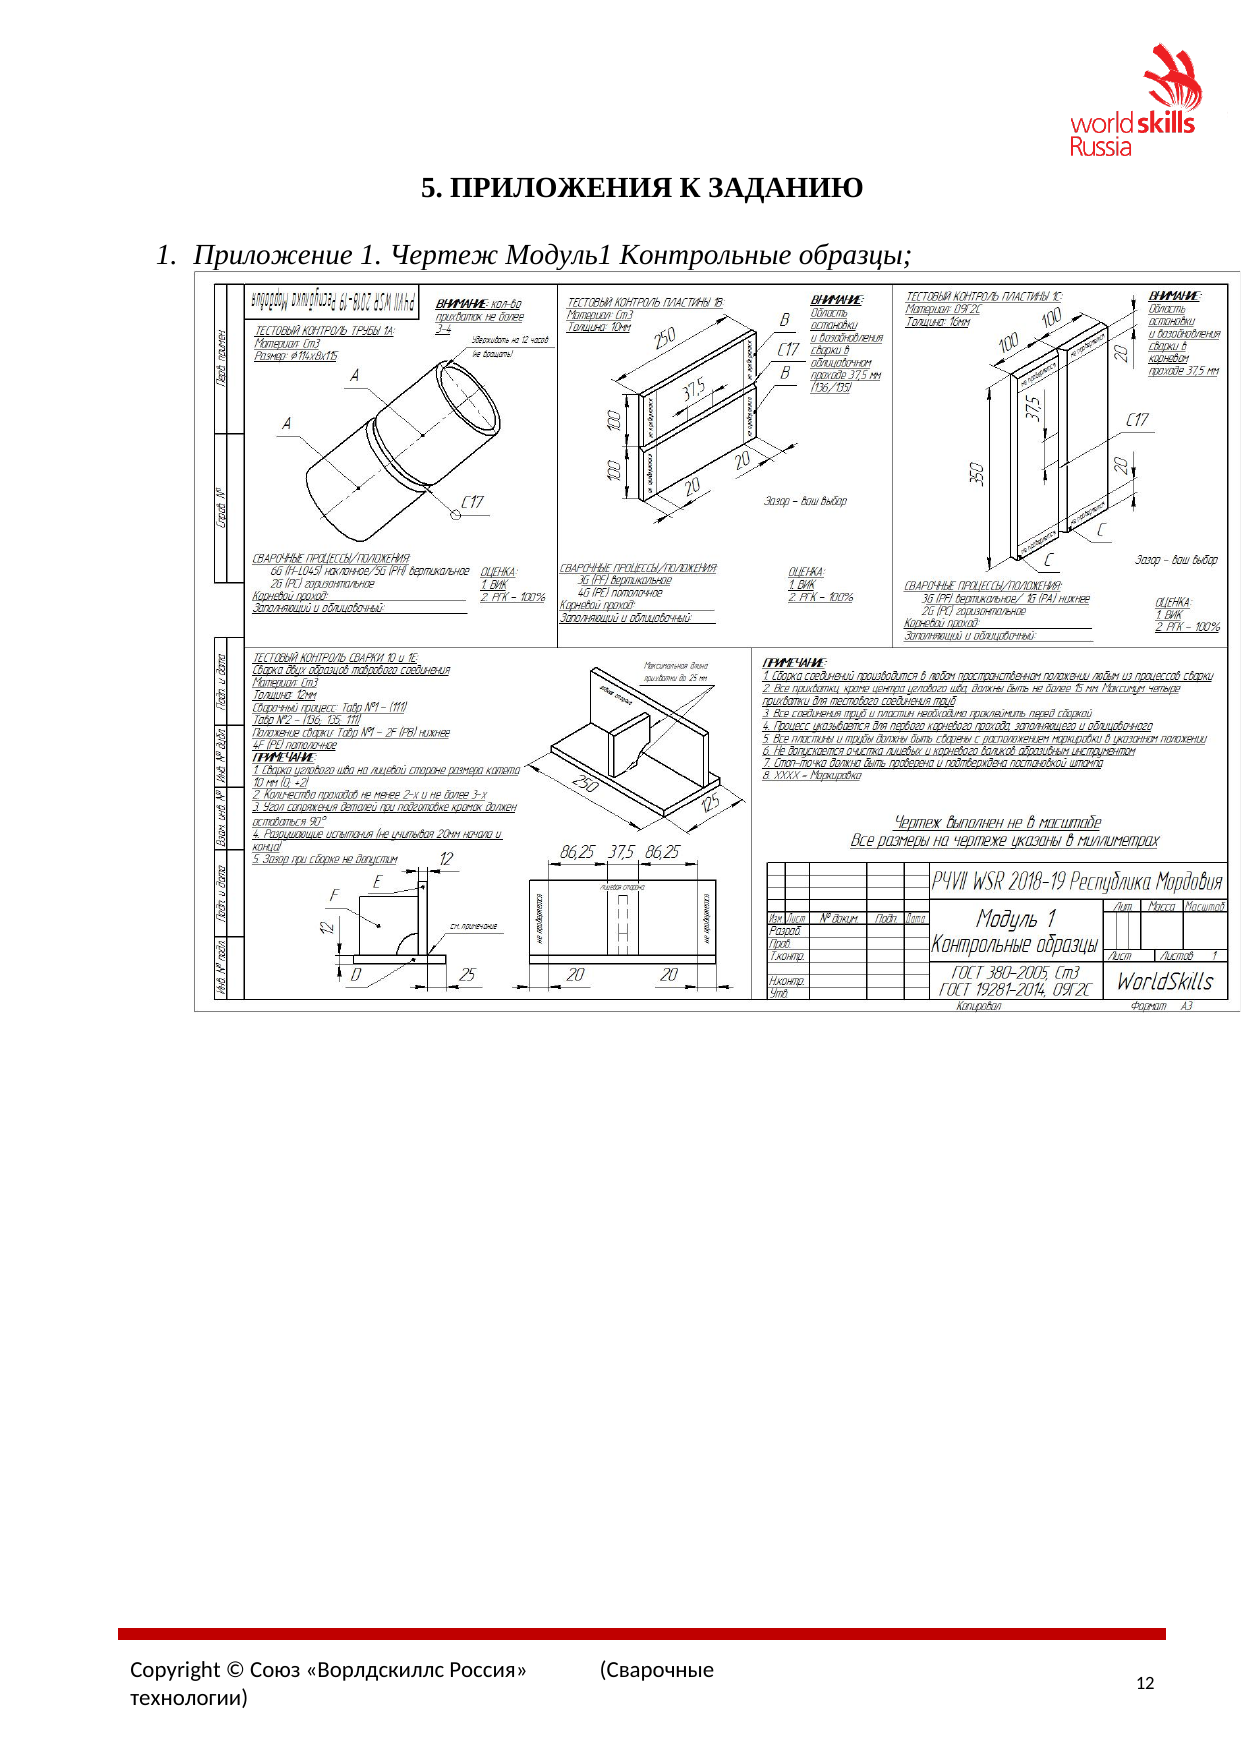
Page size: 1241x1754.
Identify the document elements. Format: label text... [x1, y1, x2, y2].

list Приложение 1. Чертеж Модуль1 Контрольные образцы; [156, 237, 1166, 270]
picture [193, 270, 1241, 1013]
picture [1071, 42, 1228, 156]
text 5. Приложения к заданию [118, 170, 1166, 203]
